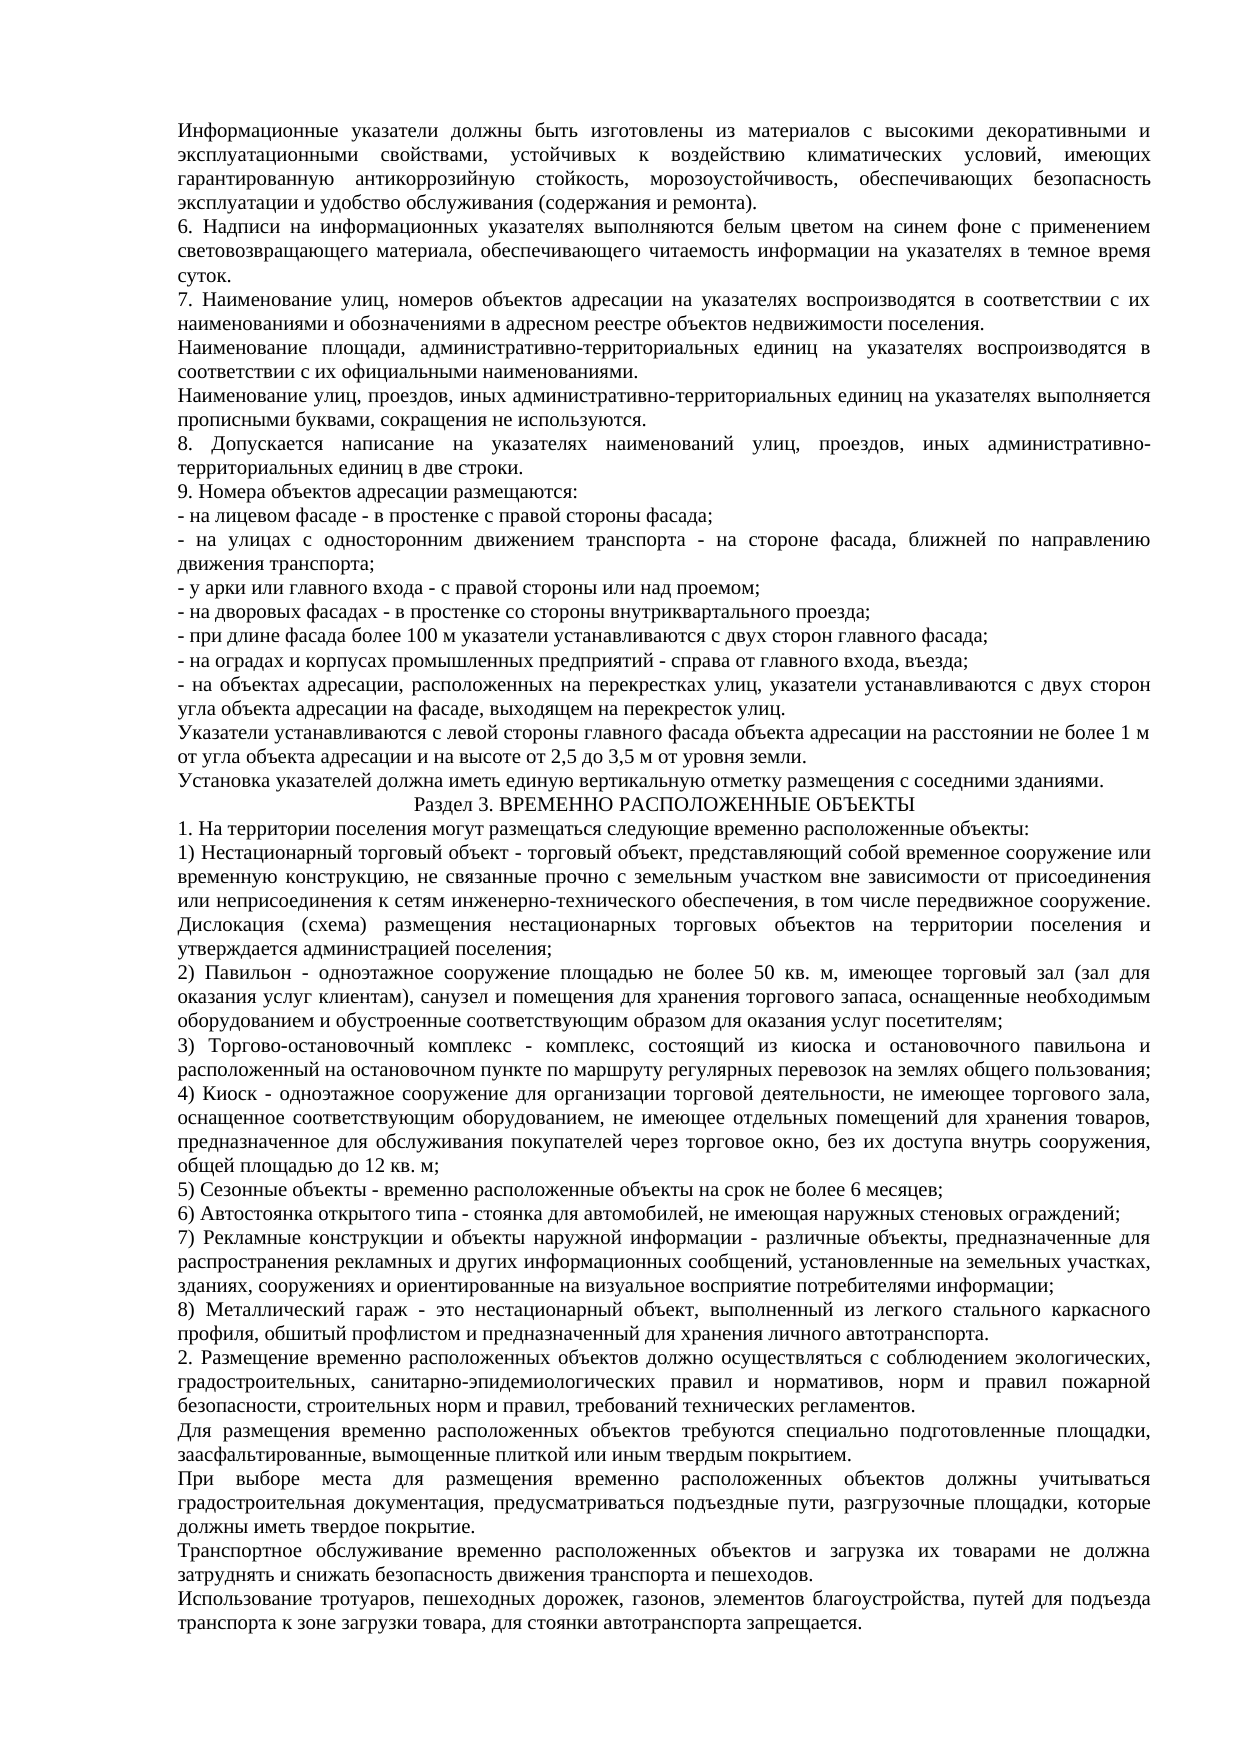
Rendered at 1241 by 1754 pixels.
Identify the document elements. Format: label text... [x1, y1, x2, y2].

text 5) Сезонные объекты - временно расположенные объекты на срок не более 6 месяцев; [177, 1177, 1152, 1201]
text Установка указателей должна иметь единую вертикальную отметку размещения с соседними зданиями. [177, 768, 1152, 792]
text - на дворовых фасадах - в простенке со стороны внутриквартального проезда; [177, 599, 1152, 623]
text Информационные указатели должны быть изготовлены из материалов с высокими декоративными и эксплуатационными свойствами, устойчивых к воздействию климатических условий, имеющих гарантированную антикоррозийную стойкость, морозоустойчивость, обеспечивающих безопасность эксплуатации и удобство обслуживания (содержания и ремонта). [177, 118, 1152, 214]
text - при длине фасада более 100 м указатели устанавливаются с двух сторон главного фасада; [177, 623, 1152, 647]
text 3) Торгово-остановочный комплекс - комплекс, состоящий из киоска и остановочного павильона и расположенный на остановочном пункте по маршруту регулярных перевозок на землях общего пользования; [177, 1032, 1152, 1081]
text 7. Наименование улиц, номеров объектов адресации на указателях воспроизводятся в соответствии с их наименованиями и обозначениями в адресном реестре объектов недвижимости поселения. [177, 287, 1152, 335]
text 8) Металлический гараж - это нестационарный объект, выполненный из легкого стального каркасного профиля, обшитый профлистом и предназначенный для хранения личного автотранспорта. [177, 1297, 1152, 1345]
text 7) Рекламные конструкции и объекты наружной информации - различные объекты, предназначенные для распространения рекламных и других информационных сообщений, установленные на земельных участках, зданиях, сооружениях и ориентированные на визуальное восприятие потребителями информации; [177, 1225, 1152, 1297]
text Для размещения временно расположенных объектов требуются специально подготовленные площадки, заасфальтированные, вымощенные плиткой или иным твердым покрытием. [177, 1417, 1152, 1466]
text Указатели устанавливаются с левой стороны главного фасада объекта адресации на расстоянии не более 1 м от угла объекта адресации и на высоте от 2,5 до 3,5 м от уровня земли. [177, 720, 1152, 768]
text - на улицах с односторонним движением транспорта - на стороне фасада, ближней по направлению движения транспорта; [177, 527, 1152, 575]
text - на оградах и корпусах промышленных предприятий - справа от главного входа, въезда; [177, 647, 1152, 672]
text 2. Размещение временно расположенных объектов должно осуществляться с соблюдением экологических, градостроительных, санитарно-эпидемиологических правил и нормативов, норм и правил пожарной безопасности, строительных норм и правил, требований технических регламентов. [177, 1345, 1152, 1417]
text - на лицевом фасаде - в простенке с правой стороны фасада; [177, 503, 1152, 527]
text 2) Павильон - одноэтажное сооружение площадью не более 50 кв. м, имеющее торговый зал (зал для оказания услуг клиентам), санузел и помещения для хранения торгового запаса, оснащенные необходимым оборудованием и обустроенные соответствующим образом для оказания услуг посетителям; [177, 960, 1152, 1032]
text Использование тротуаров, пешеходных дорожек, газонов, элементов благоустройства, путей для подъезда транспорта к зоне загрузки товара, для стоянки автотранспорта запрещается. [177, 1586, 1152, 1634]
text 1) Нестационарный торговый объект - торговый объект, представляющий собой временное сооружение или временную конструкцию, не связанные прочно с земельным участком вне зависимости от присоединения или неприсоединения к сетям инженерно-технического обеспечения, в том числе передвижное сооружение. Дислокация (схема) размещения нестационарных торговых объектов на территории поселения и утверждается администрацией поселения; [177, 840, 1152, 960]
text Наименование улиц, проездов, иных административно-территориальных единиц на указателях выполняется прописными буквами, сокращения не используются. [177, 383, 1152, 431]
text При выборе места для размещения временно расположенных объектов должны учитываться градостроительная документация, предусматриваться подъездные пути, разгрузочные площадки, которые должны иметь твердое покрытие. [177, 1466, 1152, 1538]
text 8. Допускается написание на указателях наименований улиц, проездов, иных административно-территориальных единиц в две строки. [177, 431, 1152, 479]
text Раздел 3. ВРЕМЕННО РАСПОЛОЖЕННЫЕ ОБЪЕКТЫ [177, 792, 1152, 816]
text 1. На территории поселения могут размещаться следующие временно расположенные объекты: [177, 816, 1152, 840]
text 6) Автостоянка открытого типа - стоянка для автомобилей, не имеющая наружных стеновых ограждений; [177, 1201, 1152, 1225]
text - у арки или главного входа - с правой стороны или над проемом; [177, 575, 1152, 599]
text 9. Номера объектов адресации размещаются: [177, 479, 1152, 503]
text - на объектах адресации, расположенных на перекрестках улиц, указатели устанавливаются с двух сторон угла объекта адресации на фасаде, выходящем на перекресток улиц. [177, 672, 1152, 720]
text Транспортное обслуживание временно расположенных объектов и загрузка их товарами не должна затруднять и снижать безопасность движения транспорта и пешеходов. [177, 1538, 1152, 1586]
text Наименование площади, административно-территориальных единиц на указателях воспроизводятся в соответствии с их официальными наименованиями. [177, 335, 1152, 383]
text 6. Надписи на информационных указателях выполняются белым цветом на синем фоне с применением световозвращающего материала, обеспечивающего читаемость информации на указателях в темное время суток. [177, 214, 1152, 287]
text 4) Киоск - одноэтажное сооружение для организации торговой деятельности, не имеющее торгового зала, оснащенное соответствующим оборудованием, не имеющее отдельных помещений для хранения товаров, предназначенное для обслуживания покупателей через торговое окно, без их доступа внутрь сооружения, общей площадью до 12 кв. м; [177, 1081, 1152, 1177]
